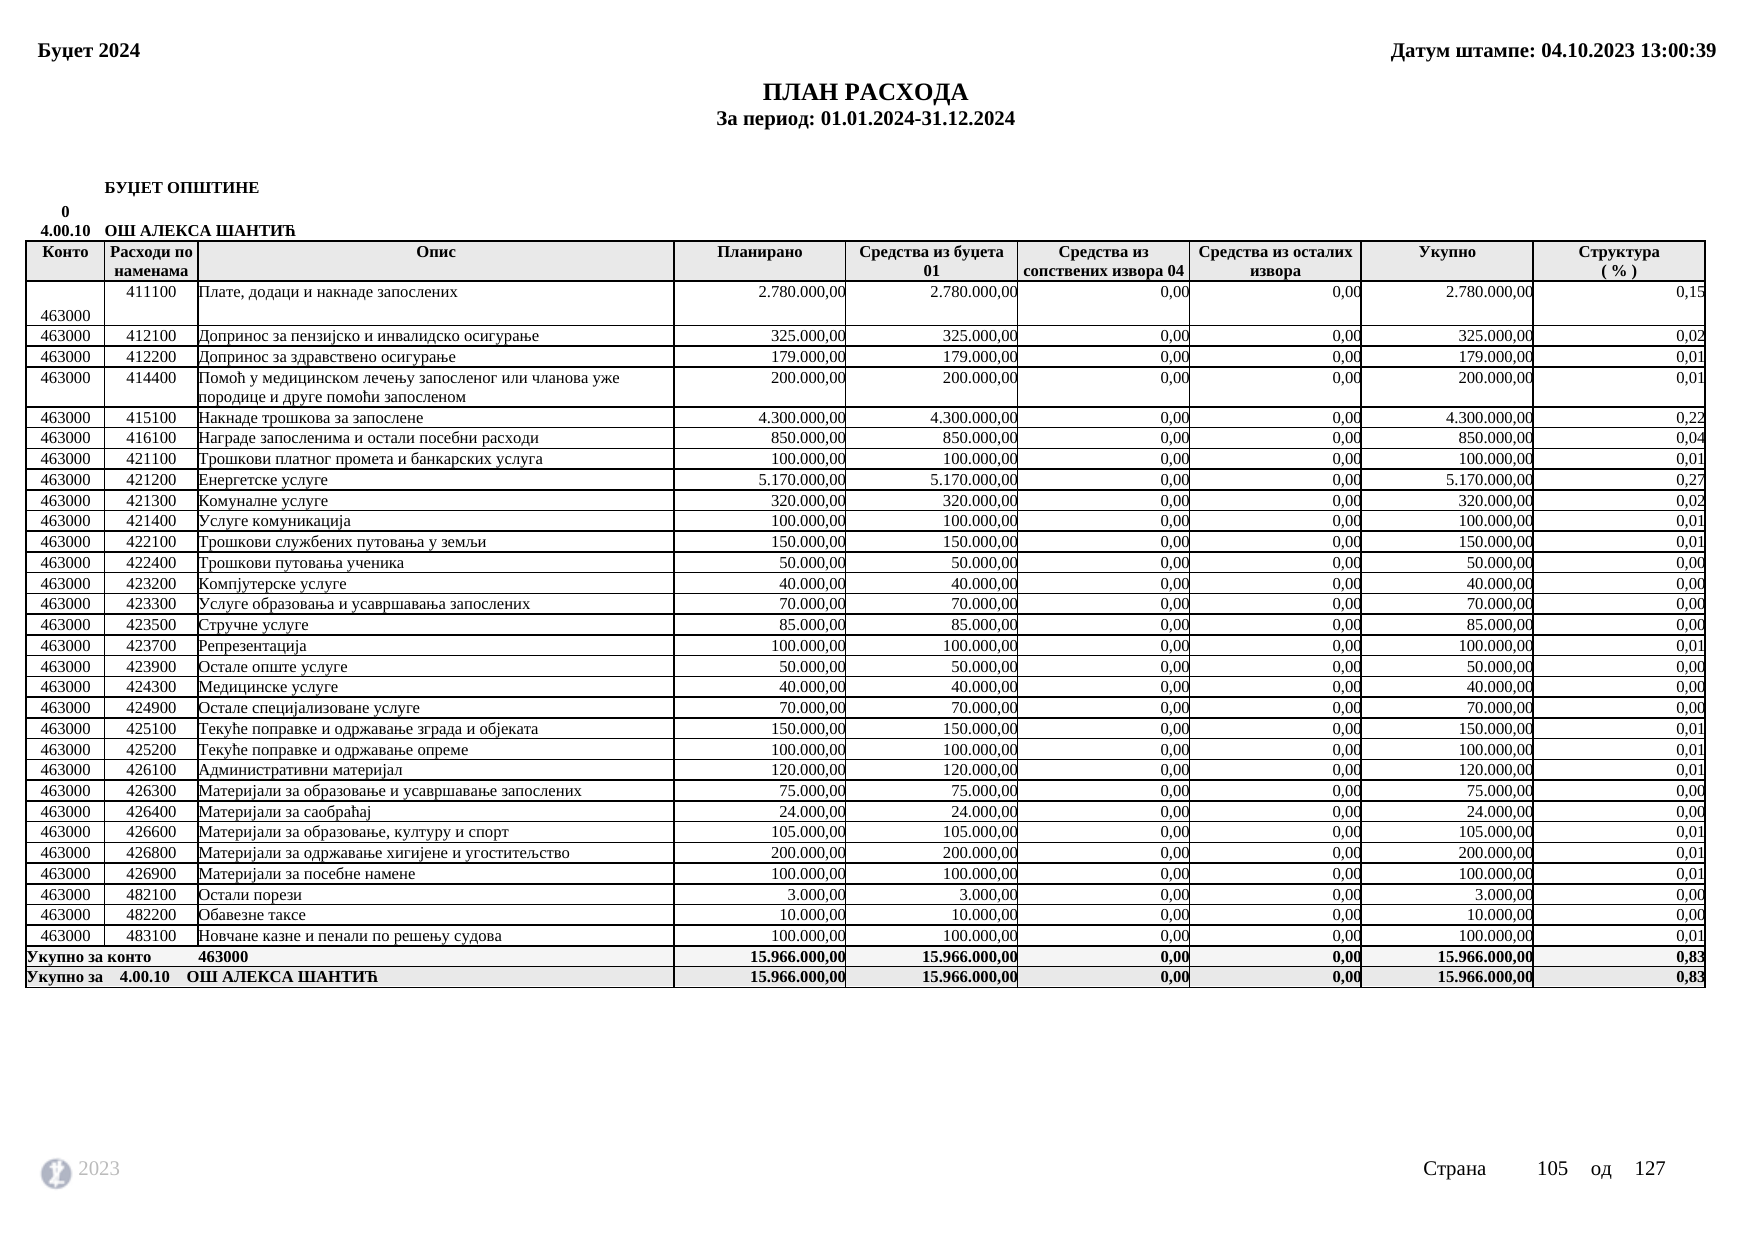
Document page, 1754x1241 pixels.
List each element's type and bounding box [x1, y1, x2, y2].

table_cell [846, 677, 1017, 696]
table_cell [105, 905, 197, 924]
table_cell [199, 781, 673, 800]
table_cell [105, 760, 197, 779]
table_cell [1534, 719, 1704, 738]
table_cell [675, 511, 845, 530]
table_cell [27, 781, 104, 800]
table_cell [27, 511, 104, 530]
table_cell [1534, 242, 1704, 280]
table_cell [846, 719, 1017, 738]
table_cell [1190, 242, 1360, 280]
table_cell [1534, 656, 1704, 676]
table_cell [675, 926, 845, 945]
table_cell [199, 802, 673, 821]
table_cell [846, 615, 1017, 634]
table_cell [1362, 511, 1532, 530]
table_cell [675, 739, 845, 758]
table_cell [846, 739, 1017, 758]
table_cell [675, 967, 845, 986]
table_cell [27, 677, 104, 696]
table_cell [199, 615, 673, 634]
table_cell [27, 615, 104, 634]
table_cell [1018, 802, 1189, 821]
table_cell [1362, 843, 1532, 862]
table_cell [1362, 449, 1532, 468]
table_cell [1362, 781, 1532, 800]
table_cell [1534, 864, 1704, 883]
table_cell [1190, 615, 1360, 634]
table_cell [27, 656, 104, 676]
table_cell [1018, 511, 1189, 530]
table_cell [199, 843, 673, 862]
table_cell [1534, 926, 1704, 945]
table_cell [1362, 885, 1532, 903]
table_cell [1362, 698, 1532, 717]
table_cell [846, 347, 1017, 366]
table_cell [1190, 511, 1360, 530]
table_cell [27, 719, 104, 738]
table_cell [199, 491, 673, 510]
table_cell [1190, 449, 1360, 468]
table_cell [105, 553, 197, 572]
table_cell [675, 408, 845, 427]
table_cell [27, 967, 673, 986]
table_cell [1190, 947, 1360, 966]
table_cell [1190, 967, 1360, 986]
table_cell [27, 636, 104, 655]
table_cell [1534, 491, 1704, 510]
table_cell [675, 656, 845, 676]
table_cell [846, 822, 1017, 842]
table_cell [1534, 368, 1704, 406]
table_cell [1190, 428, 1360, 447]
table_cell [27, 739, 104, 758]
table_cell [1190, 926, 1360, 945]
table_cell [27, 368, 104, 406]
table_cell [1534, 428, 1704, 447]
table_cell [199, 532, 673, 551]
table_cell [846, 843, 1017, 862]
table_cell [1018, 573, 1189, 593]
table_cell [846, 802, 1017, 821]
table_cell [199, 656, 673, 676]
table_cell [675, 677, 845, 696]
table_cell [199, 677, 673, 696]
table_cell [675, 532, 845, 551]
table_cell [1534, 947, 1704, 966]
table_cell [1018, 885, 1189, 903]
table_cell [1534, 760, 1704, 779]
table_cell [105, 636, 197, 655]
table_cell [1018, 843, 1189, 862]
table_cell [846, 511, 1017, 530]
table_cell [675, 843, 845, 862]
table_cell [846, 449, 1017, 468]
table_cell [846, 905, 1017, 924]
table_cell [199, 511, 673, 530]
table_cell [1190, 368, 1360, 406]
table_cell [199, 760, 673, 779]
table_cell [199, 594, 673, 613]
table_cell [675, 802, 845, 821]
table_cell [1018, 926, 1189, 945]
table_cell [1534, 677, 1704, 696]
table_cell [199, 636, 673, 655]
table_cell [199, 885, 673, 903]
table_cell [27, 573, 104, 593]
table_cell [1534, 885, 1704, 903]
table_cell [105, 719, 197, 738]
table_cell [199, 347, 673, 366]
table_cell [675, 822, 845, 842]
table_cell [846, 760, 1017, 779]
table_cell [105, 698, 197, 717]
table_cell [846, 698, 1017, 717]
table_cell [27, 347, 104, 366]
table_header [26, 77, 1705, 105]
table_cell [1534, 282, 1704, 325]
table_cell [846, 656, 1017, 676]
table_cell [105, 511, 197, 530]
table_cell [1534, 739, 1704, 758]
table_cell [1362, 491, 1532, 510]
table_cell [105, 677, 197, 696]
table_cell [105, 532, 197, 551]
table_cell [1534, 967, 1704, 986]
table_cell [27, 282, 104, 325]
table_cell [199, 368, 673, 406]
picture [37, 1155, 76, 1194]
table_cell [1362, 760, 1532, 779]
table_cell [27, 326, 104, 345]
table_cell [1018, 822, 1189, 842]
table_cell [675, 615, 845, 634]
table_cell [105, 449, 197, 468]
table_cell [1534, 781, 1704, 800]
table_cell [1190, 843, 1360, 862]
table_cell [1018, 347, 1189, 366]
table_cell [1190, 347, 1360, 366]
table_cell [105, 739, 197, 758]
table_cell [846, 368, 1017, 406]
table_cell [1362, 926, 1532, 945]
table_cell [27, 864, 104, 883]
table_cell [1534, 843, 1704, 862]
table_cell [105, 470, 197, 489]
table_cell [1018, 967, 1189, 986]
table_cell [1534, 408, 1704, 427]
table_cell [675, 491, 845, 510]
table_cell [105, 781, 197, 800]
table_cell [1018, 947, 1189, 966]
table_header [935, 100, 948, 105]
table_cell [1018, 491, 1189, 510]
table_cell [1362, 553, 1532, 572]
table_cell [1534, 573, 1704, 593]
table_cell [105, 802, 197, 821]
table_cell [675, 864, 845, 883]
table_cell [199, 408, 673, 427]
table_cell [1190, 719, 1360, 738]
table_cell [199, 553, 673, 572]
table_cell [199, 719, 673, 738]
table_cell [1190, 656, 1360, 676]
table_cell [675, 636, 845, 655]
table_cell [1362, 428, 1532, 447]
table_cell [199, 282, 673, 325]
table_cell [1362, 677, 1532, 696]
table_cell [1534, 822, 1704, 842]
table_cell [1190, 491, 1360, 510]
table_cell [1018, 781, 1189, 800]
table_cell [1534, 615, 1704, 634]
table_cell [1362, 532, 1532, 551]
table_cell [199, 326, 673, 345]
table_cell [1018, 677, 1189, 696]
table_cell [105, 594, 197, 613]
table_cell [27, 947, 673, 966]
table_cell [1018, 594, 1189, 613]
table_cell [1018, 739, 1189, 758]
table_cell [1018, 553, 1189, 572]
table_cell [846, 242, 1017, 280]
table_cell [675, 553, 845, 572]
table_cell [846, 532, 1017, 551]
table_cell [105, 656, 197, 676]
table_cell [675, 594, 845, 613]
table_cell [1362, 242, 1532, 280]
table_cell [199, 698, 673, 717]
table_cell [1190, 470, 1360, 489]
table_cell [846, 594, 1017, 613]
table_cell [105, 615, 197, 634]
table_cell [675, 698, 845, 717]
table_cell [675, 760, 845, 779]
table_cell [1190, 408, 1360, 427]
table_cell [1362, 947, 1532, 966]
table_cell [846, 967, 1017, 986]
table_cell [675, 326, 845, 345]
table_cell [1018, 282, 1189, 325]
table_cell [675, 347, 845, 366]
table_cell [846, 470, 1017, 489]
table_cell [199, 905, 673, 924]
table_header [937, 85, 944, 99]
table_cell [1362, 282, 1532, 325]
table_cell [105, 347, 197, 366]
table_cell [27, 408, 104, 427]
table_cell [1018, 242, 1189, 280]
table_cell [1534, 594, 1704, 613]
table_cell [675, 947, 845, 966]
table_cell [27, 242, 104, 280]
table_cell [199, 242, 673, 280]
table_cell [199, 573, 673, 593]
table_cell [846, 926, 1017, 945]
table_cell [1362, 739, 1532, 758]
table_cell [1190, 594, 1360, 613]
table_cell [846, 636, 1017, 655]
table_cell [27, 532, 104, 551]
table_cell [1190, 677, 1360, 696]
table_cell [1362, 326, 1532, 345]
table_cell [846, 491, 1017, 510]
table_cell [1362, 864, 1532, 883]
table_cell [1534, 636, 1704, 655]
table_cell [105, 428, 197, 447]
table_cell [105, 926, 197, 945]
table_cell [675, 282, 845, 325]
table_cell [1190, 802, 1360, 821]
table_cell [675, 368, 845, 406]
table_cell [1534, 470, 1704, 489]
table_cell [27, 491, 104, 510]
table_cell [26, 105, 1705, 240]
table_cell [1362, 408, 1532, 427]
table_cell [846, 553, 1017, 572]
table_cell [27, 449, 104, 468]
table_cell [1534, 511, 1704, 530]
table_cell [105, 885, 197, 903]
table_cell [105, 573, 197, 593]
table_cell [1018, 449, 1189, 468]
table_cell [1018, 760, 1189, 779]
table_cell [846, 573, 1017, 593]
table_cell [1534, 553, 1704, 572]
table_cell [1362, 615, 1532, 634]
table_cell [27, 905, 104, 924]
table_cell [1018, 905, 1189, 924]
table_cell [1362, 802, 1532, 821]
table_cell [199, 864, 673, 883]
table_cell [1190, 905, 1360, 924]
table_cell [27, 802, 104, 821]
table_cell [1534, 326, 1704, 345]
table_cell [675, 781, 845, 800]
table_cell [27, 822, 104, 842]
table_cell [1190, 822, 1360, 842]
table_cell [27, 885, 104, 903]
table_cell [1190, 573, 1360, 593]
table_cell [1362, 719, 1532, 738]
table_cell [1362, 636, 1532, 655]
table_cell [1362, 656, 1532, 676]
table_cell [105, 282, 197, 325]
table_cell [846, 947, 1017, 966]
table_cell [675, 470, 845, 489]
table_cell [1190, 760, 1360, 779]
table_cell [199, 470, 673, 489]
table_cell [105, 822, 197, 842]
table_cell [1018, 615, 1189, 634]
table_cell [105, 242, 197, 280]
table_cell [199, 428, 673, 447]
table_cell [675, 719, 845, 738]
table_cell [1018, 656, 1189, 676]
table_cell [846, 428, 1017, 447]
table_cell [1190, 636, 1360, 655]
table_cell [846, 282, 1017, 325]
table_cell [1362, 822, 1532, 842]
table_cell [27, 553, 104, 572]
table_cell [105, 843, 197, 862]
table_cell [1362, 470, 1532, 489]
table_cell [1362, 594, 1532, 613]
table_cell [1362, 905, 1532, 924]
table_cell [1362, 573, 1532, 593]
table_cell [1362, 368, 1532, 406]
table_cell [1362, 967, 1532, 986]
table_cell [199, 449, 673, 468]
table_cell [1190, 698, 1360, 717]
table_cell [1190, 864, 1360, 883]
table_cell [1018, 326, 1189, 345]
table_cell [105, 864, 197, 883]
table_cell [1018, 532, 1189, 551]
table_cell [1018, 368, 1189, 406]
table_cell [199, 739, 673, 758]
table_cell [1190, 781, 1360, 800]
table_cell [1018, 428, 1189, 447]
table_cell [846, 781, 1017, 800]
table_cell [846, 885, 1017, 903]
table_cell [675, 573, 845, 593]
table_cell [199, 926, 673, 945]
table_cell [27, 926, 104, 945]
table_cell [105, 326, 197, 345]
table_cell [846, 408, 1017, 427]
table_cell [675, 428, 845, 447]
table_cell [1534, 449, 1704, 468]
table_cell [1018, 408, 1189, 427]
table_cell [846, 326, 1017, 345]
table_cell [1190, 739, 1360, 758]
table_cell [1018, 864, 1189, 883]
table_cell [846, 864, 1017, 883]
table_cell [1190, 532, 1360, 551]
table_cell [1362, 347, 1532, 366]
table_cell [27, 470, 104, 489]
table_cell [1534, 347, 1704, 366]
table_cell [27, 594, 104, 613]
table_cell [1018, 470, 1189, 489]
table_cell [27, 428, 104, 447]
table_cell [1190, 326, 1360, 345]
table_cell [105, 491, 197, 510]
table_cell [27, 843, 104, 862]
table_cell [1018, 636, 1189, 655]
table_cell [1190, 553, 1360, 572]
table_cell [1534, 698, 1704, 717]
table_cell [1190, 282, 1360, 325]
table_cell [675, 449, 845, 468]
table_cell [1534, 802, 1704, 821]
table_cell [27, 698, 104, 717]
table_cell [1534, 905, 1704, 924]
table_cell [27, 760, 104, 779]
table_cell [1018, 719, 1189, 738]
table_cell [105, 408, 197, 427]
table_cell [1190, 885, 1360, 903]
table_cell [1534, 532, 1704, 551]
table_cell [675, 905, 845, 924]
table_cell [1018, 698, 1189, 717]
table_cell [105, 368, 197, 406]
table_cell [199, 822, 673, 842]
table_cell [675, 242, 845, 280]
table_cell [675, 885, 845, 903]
